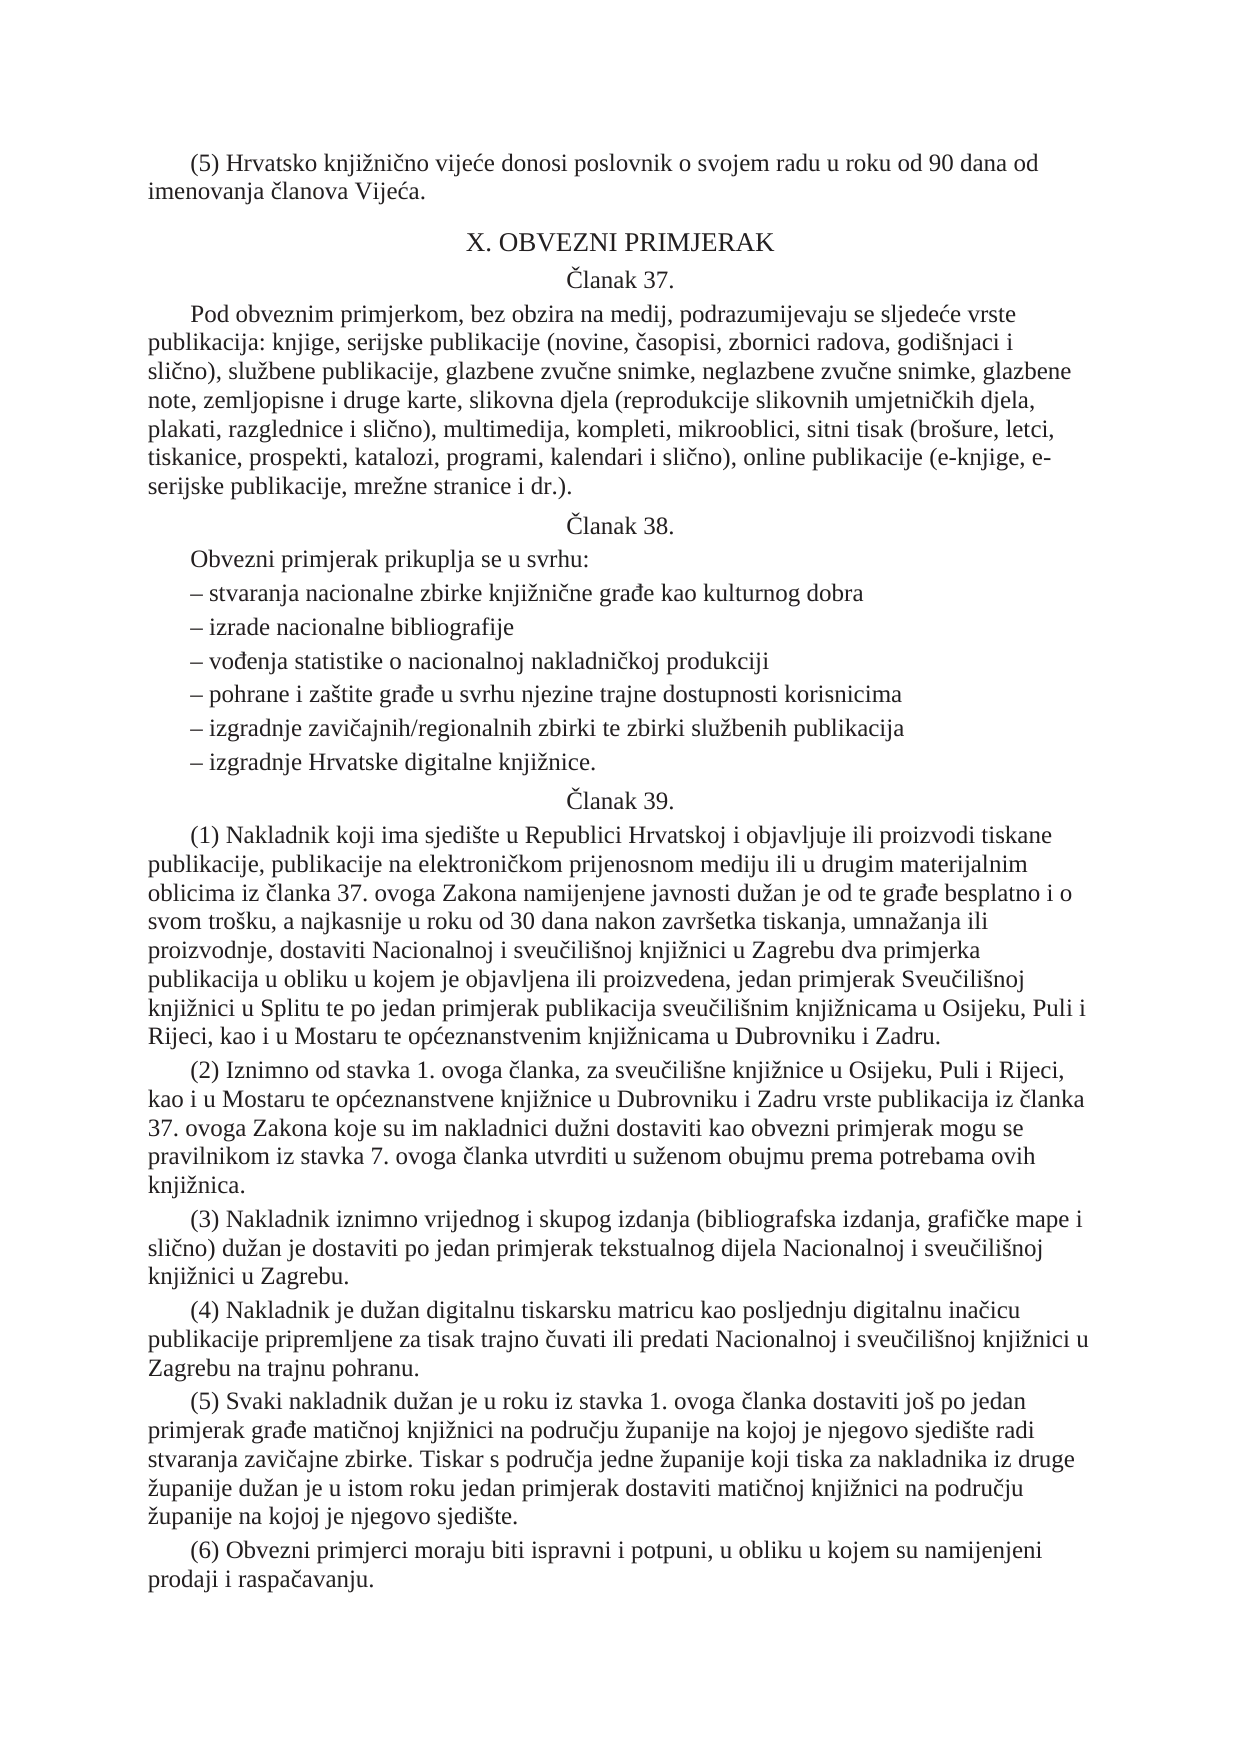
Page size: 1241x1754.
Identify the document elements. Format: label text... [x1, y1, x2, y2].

text Članak 38. [148, 511, 1093, 539]
text Obvezni primjerak prikuplja se u svrhu: [148, 544, 1093, 573]
text – izgradnje zavičajnih/regionalnih zbirki te zbirki službenih publikacija [148, 713, 1093, 742]
text (1) Nakladnik koji ima sjedište u Republici Hrvatskoj i objavljuje ili proizvodi tiskane publikacije, publikacije na elektroničkom prijenosnom mediju ili u drugim materijalnim oblicima iz članka 37. ovoga Zakona namijenjene javnosti dužan je od te građe besplatno i o svom trošku, a najkasnije u roku od 30 dana nakon završetka tiskanja, umnažanja ili proizvodnje, dostaviti Nacionalnoj i sveučilišnoj knjižnici u Zagrebu dva primjerka publikacija u obliku u kojem je objavljena ili proizvedena, jedan primjerak Sveučilišnoj knjižnici u Splitu te po jedan primjerak publikacija sveučilišnim knjižnicama u Osijeku, Puli i Rijeci, kao i u Mostaru te općeznanstvenim knjižnicama u Dubrovniku i Zadru. [148, 820, 1093, 1050]
text X. OBVEZNI PRIMJERAK [148, 226, 1093, 257]
text (2) Iznimno od stavka 1. ovoga članka, za sveučilišne knjižnice u Osijeku, Puli i Rijeci, kao i u Mostaru te općeznanstvene knjižnice u Dubrovniku i Zadru vrste publikacija iz članka 37. ovoga Zakona koje su im nakladnici dužni dostaviti kao obvezni primjerak mogu se pravilnikom iz stavka 7. ovoga članka utvrditi u suženom obujmu prema potrebama ovih knjižnica. [148, 1055, 1093, 1199]
text (6) Obvezni primjerci moraju biti ispravni i potpuni, u obliku u kojem su namijenjeni prodaji i raspačavanju. [148, 1535, 1093, 1593]
text – vođenja statistike o nacionalnoj nakladničkoj produkciji [148, 646, 1093, 674]
text – stvaranja nacionalne zbirke knjižnične građe kao kulturnog dobra [148, 578, 1093, 607]
text (4) Nakladnik je dužan digitalnu tiskarsku matricu kao posljednju digitalnu inačicu publikacije pripremljene za tisak trajno čuvati ili predati Nacionalnoj i sveučilišnoj knjižnici u Zagrebu na trajnu pohranu. [148, 1295, 1093, 1381]
text (3) Nakladnik iznimno vrijednog i skupog izdanja (bibliografska izdanja, grafičke mape i slično) dužan je dostaviti po jedan primjerak tekstualnog dijela Nacionalnoj i sveučilišnoj knjižnici u Zagrebu. [148, 1204, 1093, 1290]
text Članak 39. [148, 786, 1093, 815]
text – pohrane i zaštite građe u svrhu njezine trajne dostupnosti korisnicima [148, 679, 1093, 708]
text – izrade nacionalne bibliografije [148, 612, 1093, 641]
text (5) Svaki nakladnik dužan je u roku iz stavka 1. ovoga članka dostaviti još po jedan primjerak građe matičnoj knjižnici na području županije na kojoj je njegovo sjedište radi stvaranja zavičajne zbirke. Tiskar s područja jedne županije koji tiska za nakladnika iz druge županije dužan je u istom roku jedan primjerak dostaviti matičnoj knjižnici na području županije na kojoj je njegovo sjedište. [148, 1386, 1093, 1530]
text – izgradnje Hrvatske digitalne knjižnice. [148, 747, 1093, 776]
text Članak 37. [148, 265, 1093, 294]
text (5) Hrvatsko knjižnično vijeće donosi poslovnik o svojem radu u roku od 90 dana od imenovanja članova Vijeća. [148, 148, 1093, 205]
text Pod obveznim primjerkom, bez obzira na medij, podrazumijevaju se sljedeće vrste publikacija: knjige, serijske publikacije (novine, časopisi, zbornici radova, godišnjaci i slično), službene publikacije, glazbene zvučne snimke, neglazbene zvučne snimke, glazbene note, zemljopisne i druge karte, slikovna djela (reprodukcije slikovnih umjetničkih djela, plakati, razglednice i slično), multimedija, kompleti, mikrooblici, sitni tisak (brošure, letci, tiskanice, prospekti, katalozi, programi, kalendari i slično), online publikacije (e-knjige, e-serijske publikacije, mrežne stranice i dr.). [148, 299, 1093, 500]
